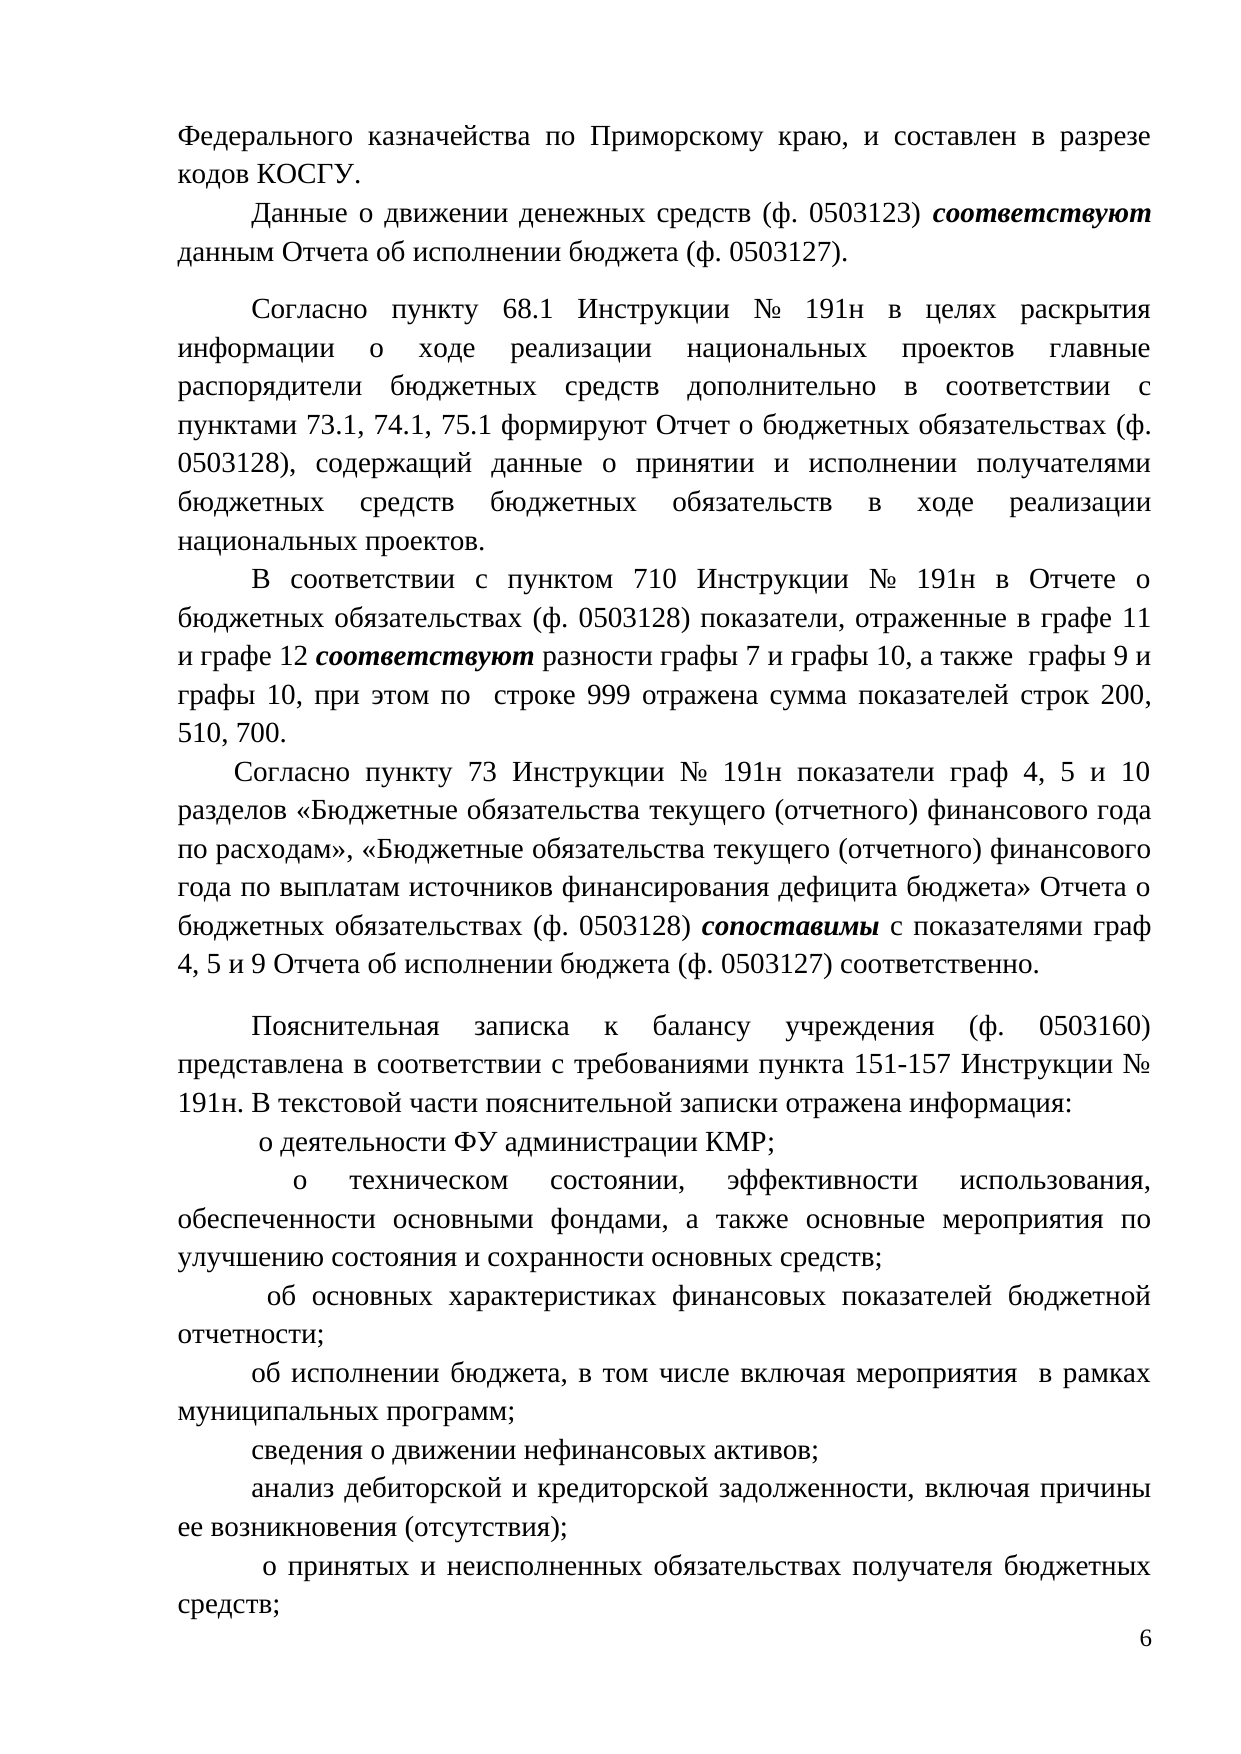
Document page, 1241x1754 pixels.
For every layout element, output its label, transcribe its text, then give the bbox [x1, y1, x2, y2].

text об основных характеристиках финансовых показателей бюджетной отчетности; [177, 1278, 1152, 1350]
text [177, 118, 1152, 190]
text о техническом состоянии, эффективности использования, обеспеченности основными фондами, а также основные мероприятия по улучшению состояния и сохранности основных средств; [177, 1162, 1152, 1273]
text Согласно пункту 73 Инструкции № 191н показатели граф 4, 5 и 10 разделов «Бюджетные обязательства текущего (отчетного) финансового года по расходам», «Бюджетные обязательства текущего (отчетного) финансового года по выплатам источников финансирования дефицита бюджета» Отчета о бюджетных обязательствах (ф. 0503128) сопоставимы с показателями граф 4, 5 и 9 Отчета об исполнении бюджета (ф. 0503127) соответственно. [177, 754, 1152, 980]
text Пояснительная записка к балансу учреждения (ф. 0503160) представлена в соответствии с требованиями пункта 151-157 Инструкции № 191н. В текстовой части пояснительной записки отражена информация: [177, 1008, 1152, 1119]
text сведения о движении нефинансовых активов; [177, 1432, 1152, 1466]
text о деятельности ФУ администрации КМР; [177, 1124, 1152, 1157]
text Данные о движении денежных средств (ф. 0503123) соответствуют данным Отчета об исполнении бюджета (ф. 0503127). [177, 195, 1152, 267]
text об исполнении бюджета, в том числе включая мероприятия в рамках муниципальных программ; [177, 1355, 1152, 1427]
text Согласно пункту 68.1 Инструкции № 191н в целях раскрытия информации о ходе реализации национальных проектов главные распорядители бюджетных средств дополнительно в соответствии с пунктами 73.1, 74.1, 75.1 формируют Отчет о бюджетных обязательствах (ф. 0503128), содержащий данные о принятии и исполнении получателями бюджетных средств бюджетных обязательств в ходе реализации национальных проектов. [177, 291, 1152, 556]
text В соответствии с пунктом 710 Инструкции № 191н в Отчете о бюджетных обязательствах (ф. 0503128) показатели, отраженные в графе 11 и графе 12 соответствуют разности графы 7 и графы 10, а также графы 9 и графы 10, при этом по строке 999 отражена сумма показателей строк 200, 510, 700. [177, 561, 1152, 749]
text анализ дебиторской и кредиторской задолженности, включая причины ее возникновения (отсутствия); [177, 1471, 1152, 1543]
text о принятых и неисполненных обязательствах получателя бюджетных средств; [177, 1548, 1152, 1620]
